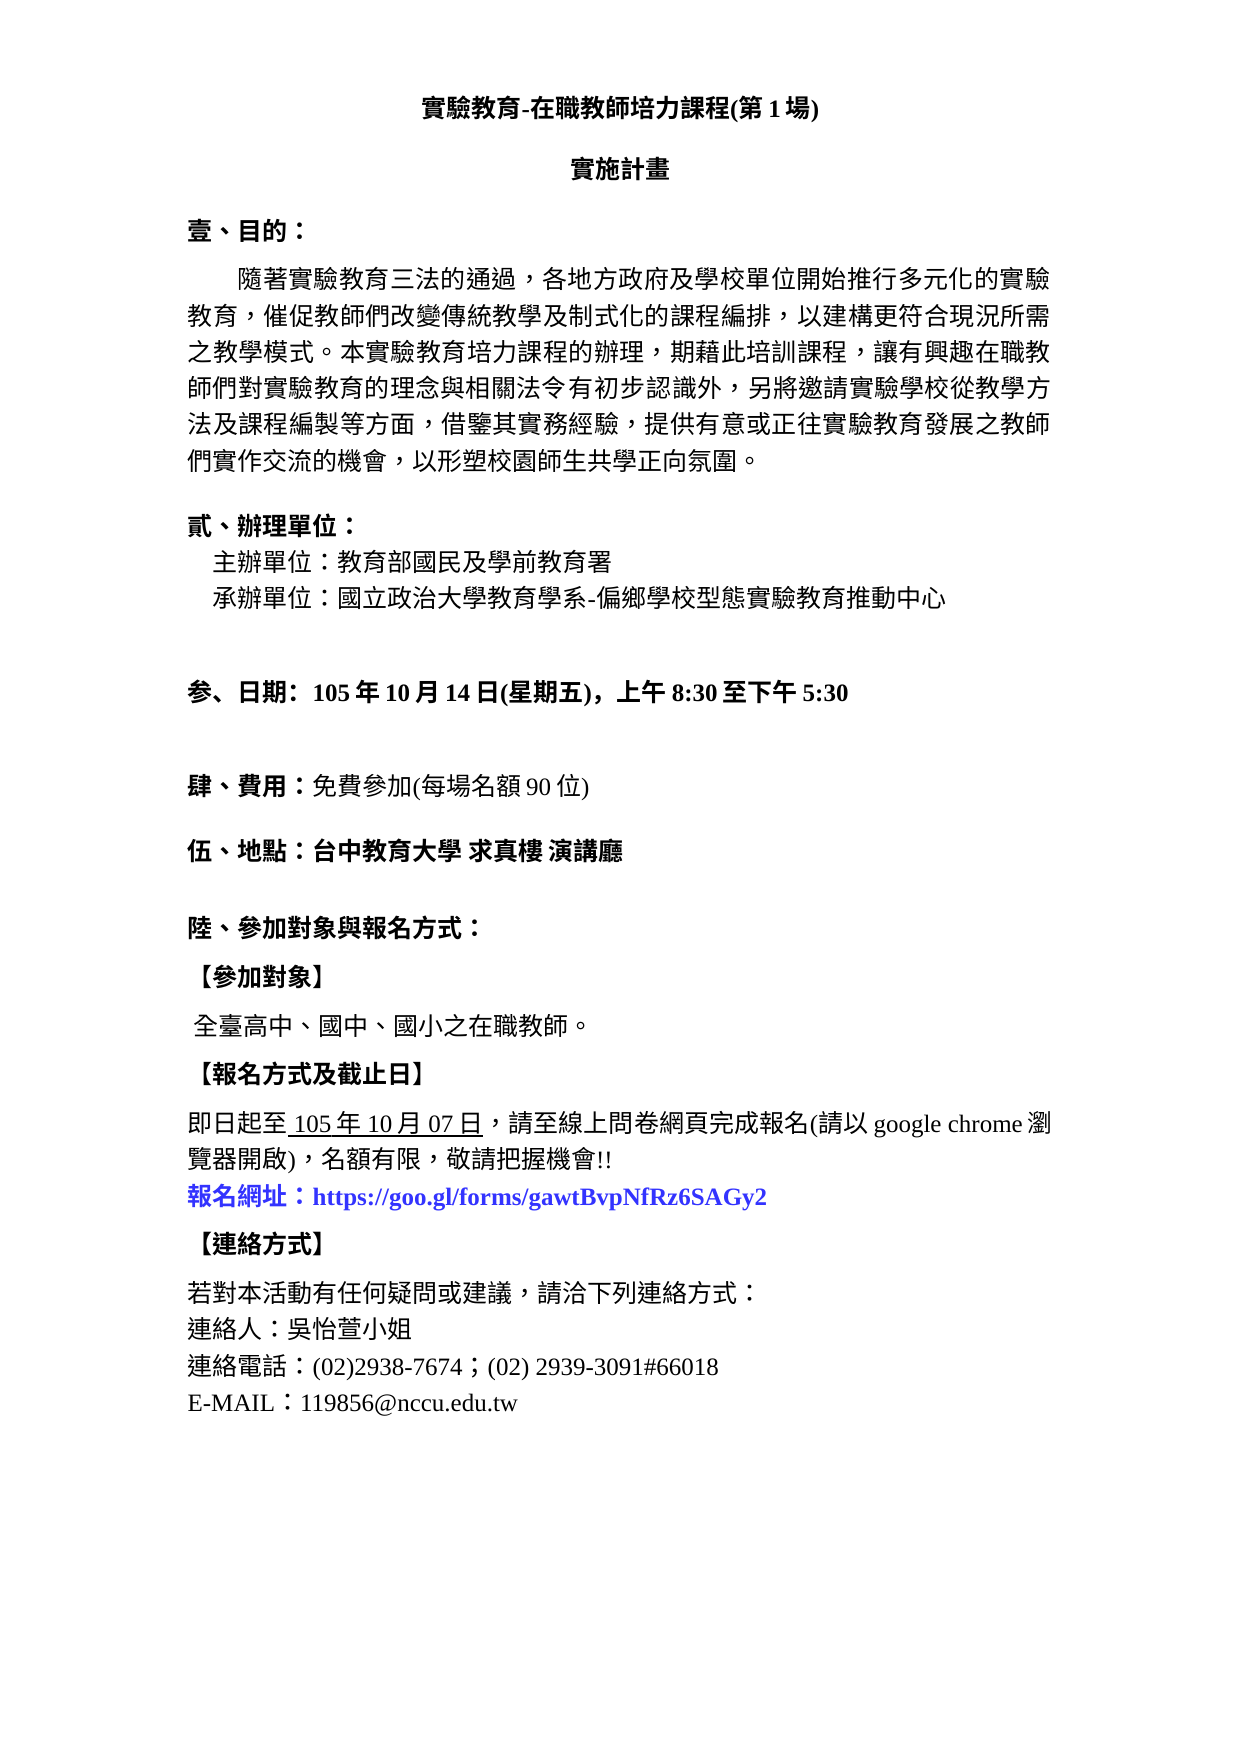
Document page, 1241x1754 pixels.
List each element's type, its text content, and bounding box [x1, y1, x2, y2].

text 即日起至 105年 10月 07日，請至線上問卷網頁完成報名(請以google chrome瀏覽器開啟)，名額有限，敬請把握機會!! [187, 1104, 1053, 1176]
text 報名網址：https://goo.gl/forms/gawtBvpNfRz6SAGy2 [187, 1176, 1053, 1212]
text 参、日期：105年10月14日(星期五)，上午8:30至下午5:30 [187, 672, 1053, 709]
text 連絡電話：(02)2938-7674；(02) 2939-3091#66018 [187, 1346, 1053, 1382]
text 全臺高中、國中、國小之在職教師。 [187, 1006, 1053, 1042]
text 陸、參加對象與報名方式： [187, 909, 1053, 945]
list 隨著實驗教育三法的通過，各地方政府及學校單位開始推行多元化的實驗教育，催促教師們改變傳統教學及制式化的課程編排，以建構更符合現況所需之教學模式。本實驗教育培力課程的辦理，期藉此培訓課程，讓有興趣在職教師們對實驗教育的理念與相關法令有初步認識外，另將邀請實驗學校從教學方法及課程編製等方面，借鑒其實務經驗，提供有意或正往實驗教育發展之教師們實作交流的機會，以形塑校園師生共學正向氛圍。 [187, 260, 1053, 477]
text E-MAIL：119856@nccu.edu.tw [187, 1382, 1053, 1419]
text 【報名方式及截止日】 [187, 1055, 1053, 1091]
text 肆、費用：免費參加(每場名額90位) [187, 766, 1053, 802]
text 【參加對象】 [187, 957, 1053, 994]
text 若對本活動有任何疑問或建議，請洽下列連絡方式： [187, 1274, 1053, 1310]
text 【連絡方式】 [187, 1225, 1053, 1261]
text 實驗教育-在職教師培力課程(第1場) [187, 89, 1053, 125]
text 實施計畫 [187, 150, 1053, 186]
text 承辦單位：國立政治大學教育學系-偏鄉學校型態實驗教育推動中心 [187, 579, 1053, 615]
text 伍、地點：台中教育大學 求真樓 演講廳 [187, 831, 1053, 867]
list 壹、目的： [187, 211, 1053, 247]
text 連絡人：吳怡萱小姐 [187, 1310, 1053, 1346]
text 主辦單位：教育部國民及學前教育署 [187, 542, 1053, 579]
text 貳、辦理單位： [187, 506, 1053, 542]
